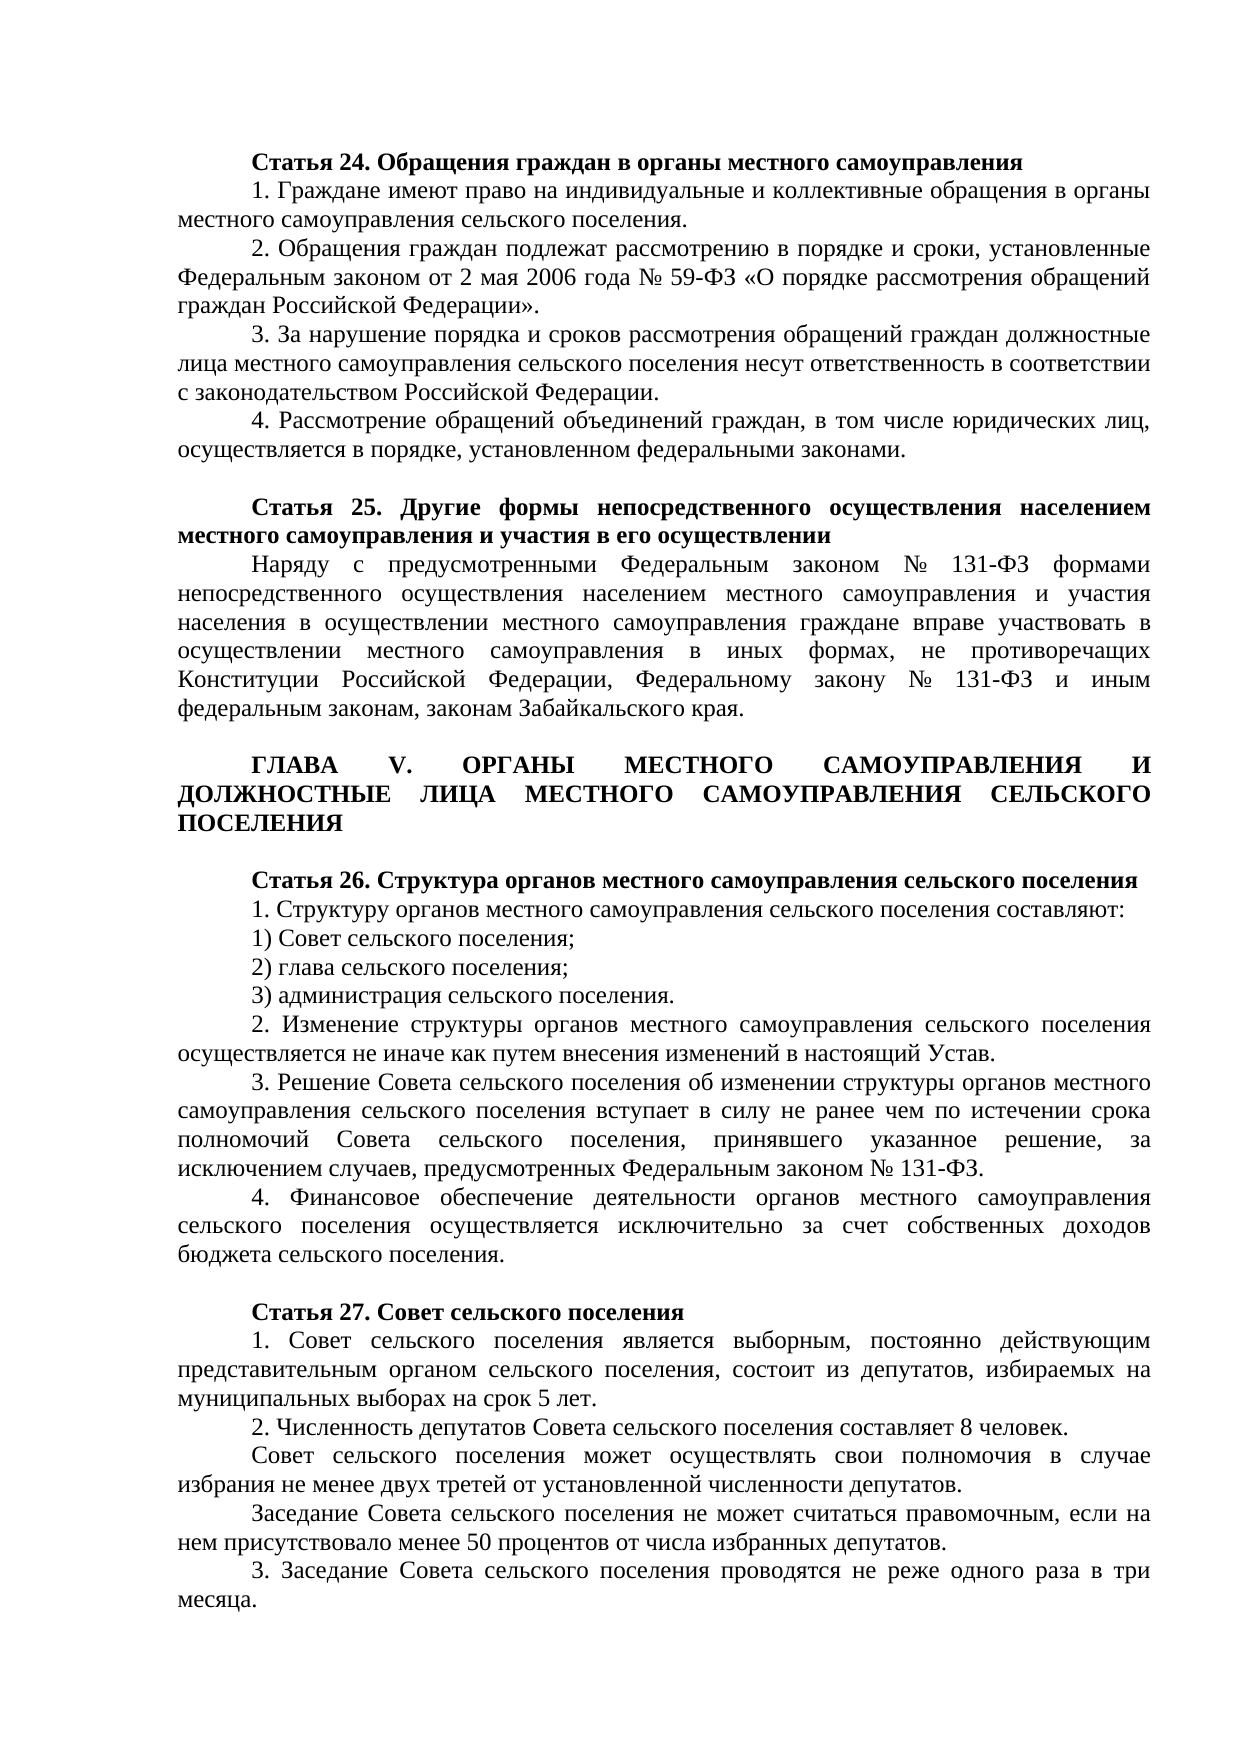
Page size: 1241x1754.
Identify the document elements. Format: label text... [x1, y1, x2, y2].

text Статья 25. Другие формы непосредственного осуществления населением местного самоуправления и участия в его осуществлении [177, 492, 1152, 549]
text 1. Структуру органов местного самоуправления сельского поселения составляют: [177, 894, 1152, 923]
text Наряду с предусмотренными Федеральным законом № 131-ФЗ формами непосредственного осуществления населением местного самоуправления и участия населения в осуществлении местного самоуправления граждане вправе участвовать в осуществлении местного самоуправления в иных формах, не противоречащих Конституции Российской Федерации, Федеральному закону № 131-ФЗ и иным федеральным законам, законам Забайкальского края. [177, 549, 1152, 722]
text 3. За нарушение порядка и сроков рассмотрения обращений граждан должностные лица местного самоуправления сельского поселения несут ответственность в соответствии с законодательством Российской Федерации. [177, 319, 1152, 406]
text 2) глава сельского поселения; [177, 952, 1152, 981]
text 1) Совет сельского поселения; [177, 923, 1152, 952]
text 4. Рассмотрение обращений объединений граждан, в том числе юридических лиц, осуществляется в порядке, установленном федеральными законами. [177, 406, 1152, 463]
text 4. Финансовое обеспечение деятельности органов местного самоуправления сельского поселения осуществляется исключительно за счет собственных доходов бюджета сельского поселения. [177, 1182, 1152, 1268]
text 1. Граждане имеют право на индивидуальные и коллективные обращения в органы местного самоуправления сельского поселения. [177, 176, 1152, 233]
text Статья 26. Структура органов местного самоуправления сельского поселения [177, 866, 1152, 894]
text 2. Численность депутатов Совета сельского поселения составляет 8 человек. [177, 1412, 1152, 1441]
text ГЛАВА V. ОРГАНЫ МЕСТНОГО САМОУПРАВЛЕНИЯ И ДОЛЖНОСТНЫЕ ЛИЦА МЕСТНОГО САМОУПРАВЛЕНИЯ СЕЛЬСКОГО ПОСЕЛЕНИЯ [177, 751, 1152, 837]
text Совет сельского поселения может осуществлять свои полномочия в случае избрания не менее двух третей от установленной численности депутатов. [177, 1441, 1152, 1498]
text Статья 24. Обращения граждан в органы местного самоуправления [177, 147, 1152, 176]
text 3. Решение Совета сельского поселения об изменении структуры органов местного самоуправления сельского поселения вступает в силу не ранее чем по истечении срока полномочий Совета сельского поселения, принявшего указанное решение, за исключением случаев, предусмотренных Федеральным законом № 131-ФЗ. [177, 1067, 1152, 1182]
text Заседание Совета сельского поселения не может считаться правомочным, если на нем присутствовало менее 50 процентов от числа избранных депутатов. [177, 1498, 1152, 1556]
text 2. Изменение структуры органов местного самоуправления сельского поселения осуществляется не иначе как путем внесения изменений в настоящий Устав. [177, 1009, 1152, 1067]
text Статья 27. Совет сельского поселения [177, 1297, 1152, 1326]
text 2. Обращения граждан подлежат рассмотрению в порядке и сроки, установленные Федеральным законом от 2 мая 2006 года № 59-ФЗ «О порядке рассмотрения обращений граждан Российской Федерации». [177, 233, 1152, 319]
text 1. Совет сельского поселения является выборным, постоянно действующим представительным органом сельского поселения, состоит из депутатов, избираемых на муниципальных выборах на срок 5 лет. [177, 1326, 1152, 1412]
text 3. Заседание Совета сельского поселения проводятся не реже одного раза в три месяца. [177, 1556, 1152, 1613]
text 3) администрация сельского поселения. [177, 981, 1152, 1009]
